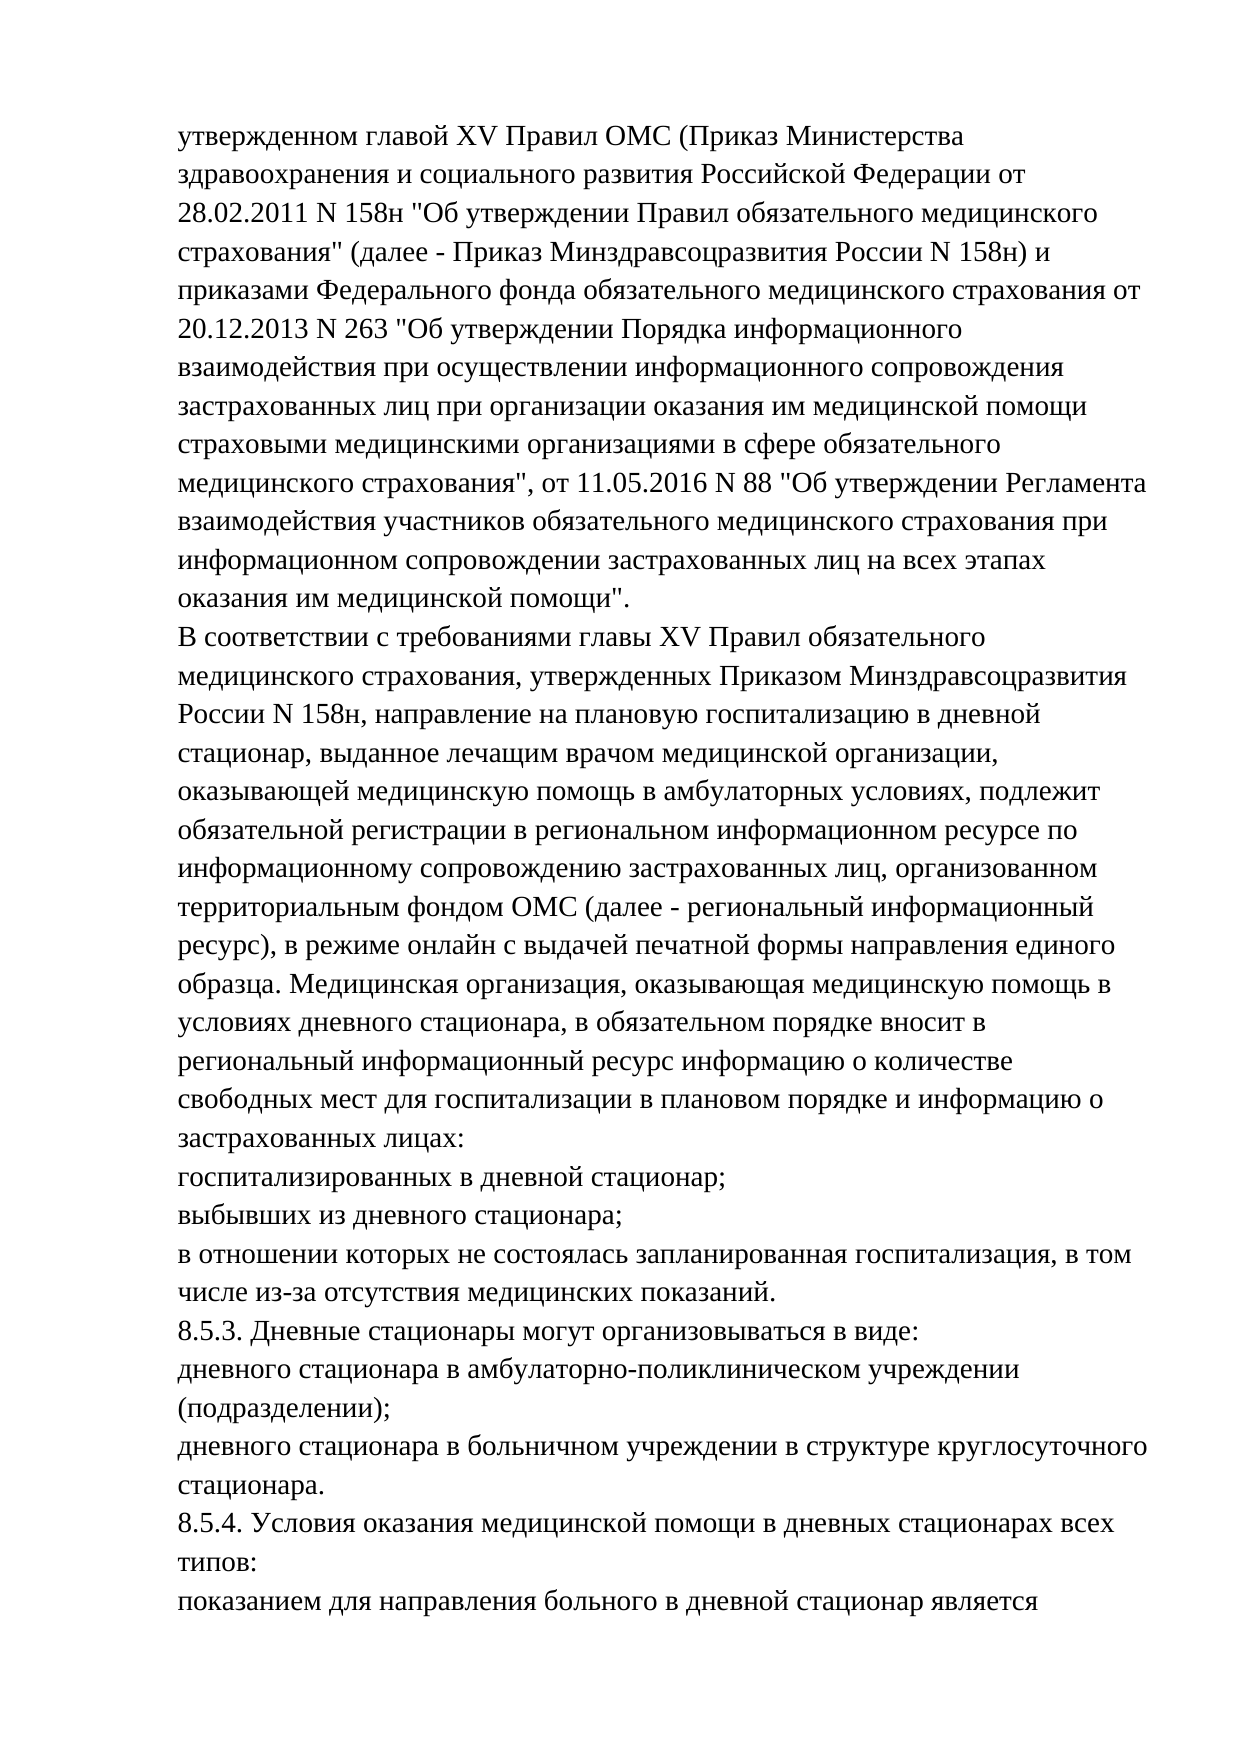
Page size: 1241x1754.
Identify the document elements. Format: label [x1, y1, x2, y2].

text [177, 118, 1152, 1616]
